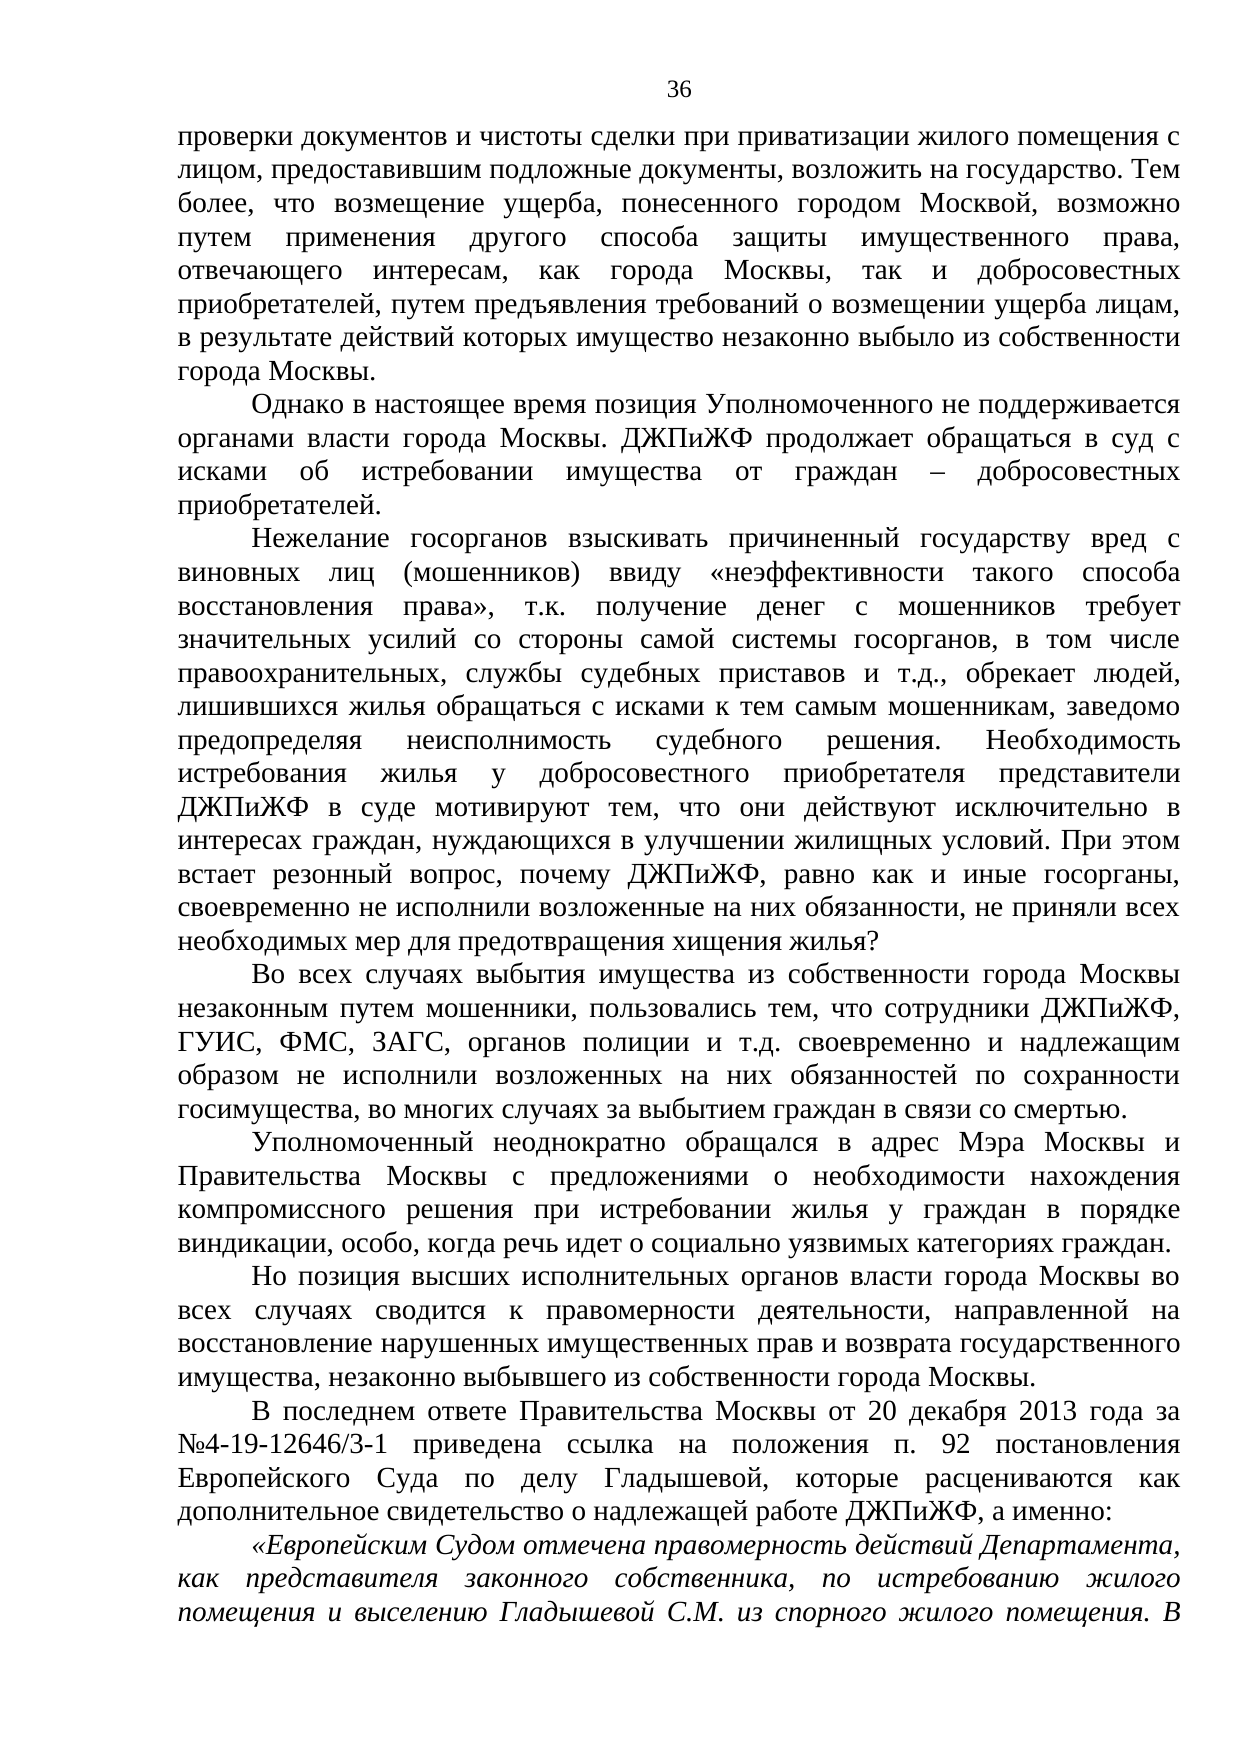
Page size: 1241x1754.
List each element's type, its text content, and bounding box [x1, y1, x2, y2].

text Однако в настоящее время позиция Уполномоченного не поддерживается органами власти города Москвы. ДЖПиЖФ продолжает обращаться в суд с исками об истребовании имущества от граждан – добросовестных приобретателей. [177, 386, 1181, 521]
text В последнем ответе Правительства Москвы от 20 декабря 2013 года за №4-19-12646/3-1 приведена ссылка на положения п. 92 постановления Европейского Суда по делу Гладышевой, которые расцениваются как дополнительное свидетельство о надлежащей работе ДЖПиЖФ, а именно: [177, 1393, 1181, 1527]
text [177, 1527, 1181, 1627]
text Уполномоченный неоднократно обращался в адрес Мэра Москвы и Правительства Москвы с предложениями о необходимости нахождения компромиссного решения при истребовании жилья у граждан в порядке виндикации, особо, когда речь идет о социально уязвимых категориях граждан. [177, 1124, 1181, 1258]
text Но позиция высших исполнительных органов власти города Москвы во всех случаях сводится к правомерности деятельности, направленной на восстановление нарушенных имущественных прав и возврата государственного имущества, незаконно выбывшего из собственности города Москвы. [177, 1258, 1181, 1393]
text Во всех случаях выбытия имущества из собственности города Москвы незаконным путем мошенники, пользовались тем, что сотрудники ДЖПиЖФ, ГУИС, ФМС, ЗАГС, органов полиции и т.д. своевременно и надлежащим образом не исполнили возложенных на них обязанностей по сохранности госимущества, во многих случаях за выбытием граждан в связи со смертью. [177, 957, 1181, 1124]
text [177, 118, 1181, 386]
text Нежелание госорганов взыскивать причиненный государству вред с виновных лиц (мошенников) ввиду «неэффективности такого способа восстановления права», т.к. получение денег с мошенников требует значительных усилий со стороны самой системы госорганов, в том числе правоохранительных, службы судебных приставов и т.д., обрекает людей, лишившихся жилья обращаться с исками к тем самым мошенникам, заведомо предопределяя неисполнимость судебного решения. Необходимость истребования жилья у добросовестного приобретателя представители ДЖПиЖФ в суде мотивируют тем, что они действуют исключительно в интересах граждан, нуждающихся в улучшении жилищных условий. При этом встает резонный вопрос, почему ДЖПиЖФ, равно как и иные госорганы, своевременно не исполнили возложенные на них обязанности, не приняли всех необходимых мер для предотвращения хищения жилья? [177, 521, 1181, 957]
